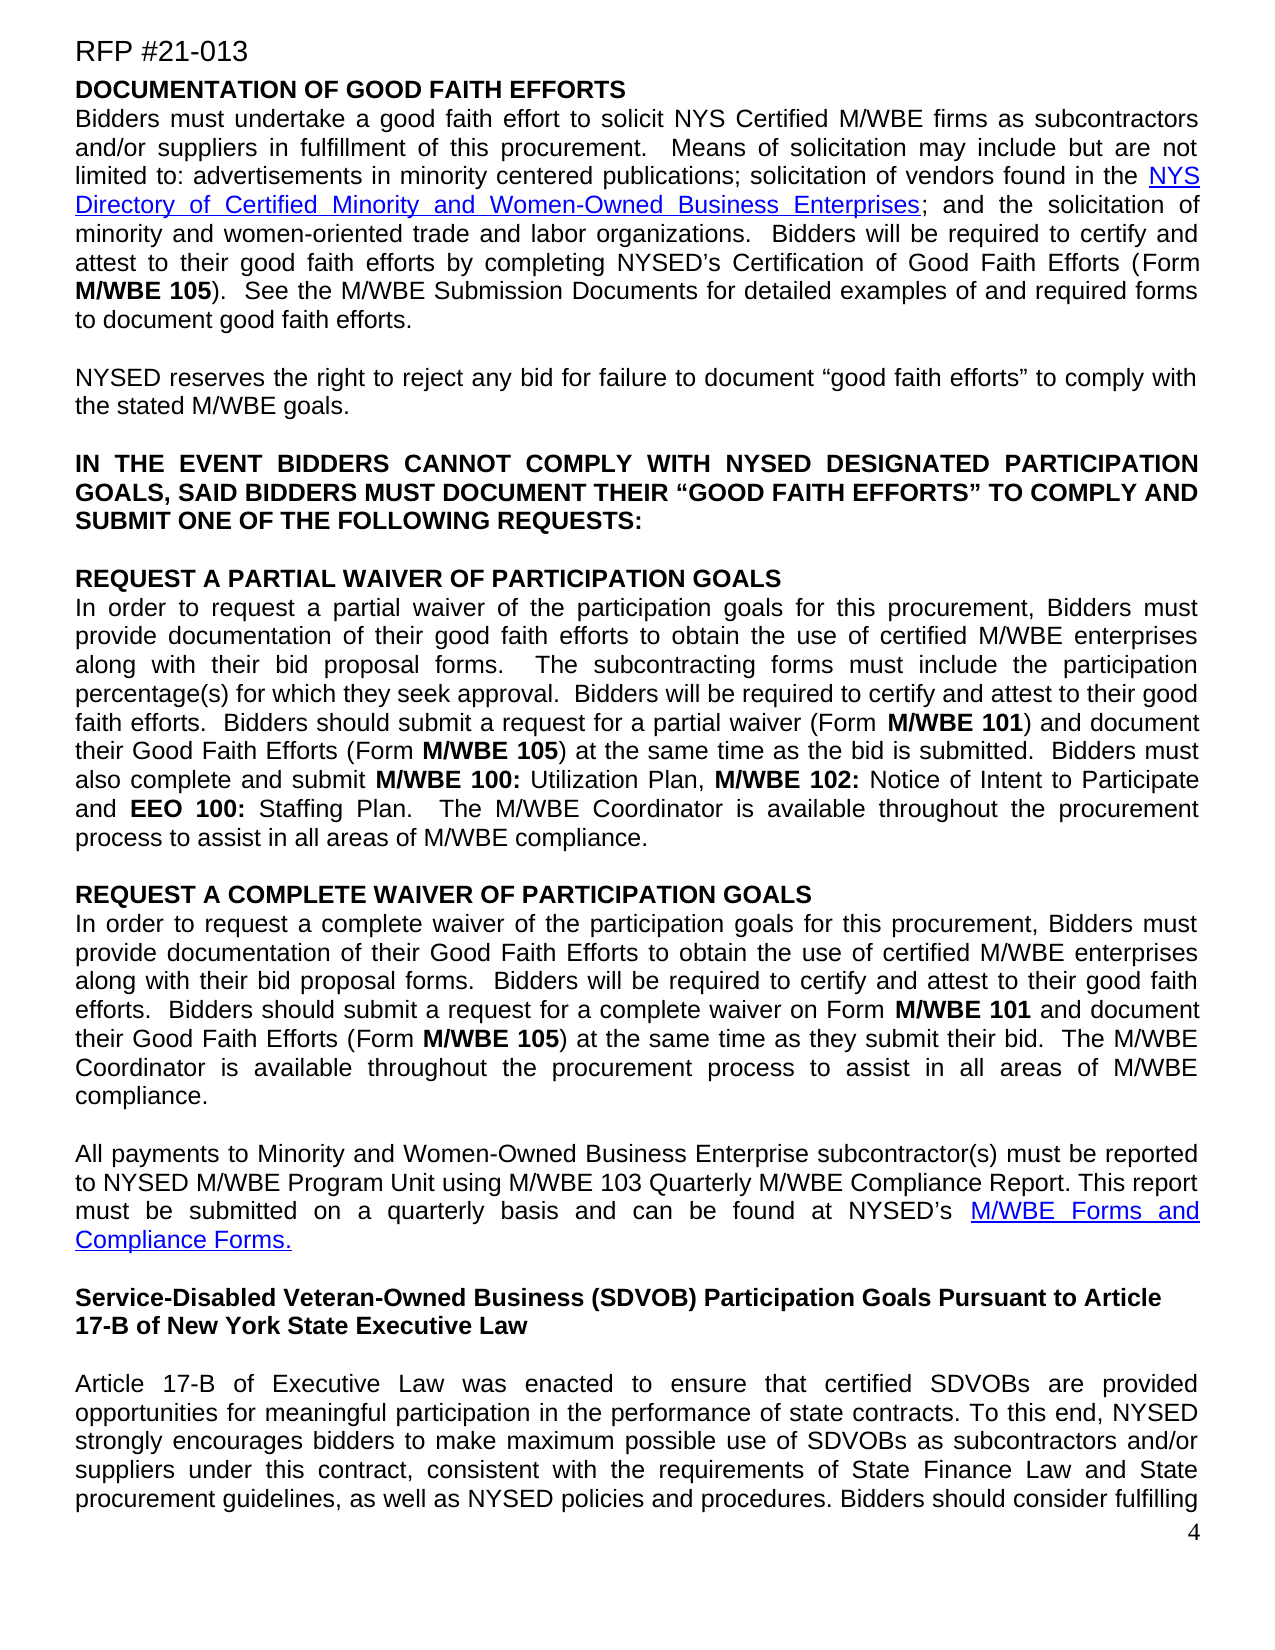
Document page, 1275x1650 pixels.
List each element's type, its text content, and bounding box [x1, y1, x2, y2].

text NYSED reserves the right to reject any bid for failure to document “good faith efforts” to comply with the stated M/WBE goals. [75, 362, 1200, 420]
text DOCUMENTATION OF GOOD FAITH EFFORTS [75, 75, 1125, 104]
text In order to request a partial waiver of the participation goals for this procurement, Bidders must provide documentation of their good faith efforts to obtain the use of certified M/WBE enterprises along with their bid proposal forms. The subcontracting forms must include the participation percentage(s) for which they seek approval. Bidders will be required to certify and attest to their good faith efforts. Bidders should submit a request for a partial waiver (Form M/WBE 101) and document their Good Faith Efforts (Form M/WBE 105) at the same time as the bid is submitted. Bidders must also complete and submit M/WBE 100: Utilization Plan, M/WBE 102: Notice of Intent to Participate and EEO 100: Staffing Plan. The M/WBE Coordinator is available throughout the procurement process to assist in all areas of M/WBE compliance. [75, 592, 1200, 851]
text In order to request a complete waiver of the participation goals for this procurement, Bidders must provide documentation of their Good Faith Efforts to obtain the use of certified M/WBE enterprises along with their bid proposal forms. Bidders will be required to certify and attest to their good faith efforts. Bidders should submit a request for a complete waiver on Form M/WBE 101 and document their Good Faith Efforts (Form M/WBE 105) at the same time as they submit their bid. The M/WBE Coordinator is available throughout the procurement process to assist in all areas of M/WBE compliance. [75, 909, 1200, 1110]
text Bidders must undertake a good faith effort to solicit NYS Certified M/WBE firms as subcontractors and/or suppliers in fulfillment of this procurement. Means of solicitation may include but are not limited to: advertisements in minority centered publications; solicitation of vendors found in the NYS Directory of Certified Minority and Women-Owned Business Enterprises; and the solicitation of minority and women-oriented trade and labor organizations. Bidders will be required to certify and attest to their good faith efforts by completing NYSED’s Certification of Good Faith Efforts (Form M/WBE 105). See the M/WBE Submission Documents for detailed examples of and required forms to document good faith efforts. [75, 104, 1200, 334]
text All payments to Minority and Women-Owned Business Enterprise subcontractor(s) must be reported to NYSED M/WBE Program Unit using M/WBE 103 Quarterly M/WBE Compliance Report. This report must be submitted on a quarterly basis and can be found at NYSED’s M/WBE Forms and Compliance Forms. [75, 1139, 1200, 1254]
text REQUEST A COMPLETE WAIVER OF PARTICIPATION GOALS [75, 880, 1125, 909]
text REQUEST A PARTIAL WAIVER OF PARTICIPATION GOALS [75, 564, 1125, 592]
text In the event Bidders cannot comply with NYSED designated participation goals, said bidders must document their “good faith efforts” to comply and submit one of the following requests: [75, 449, 1200, 535]
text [75, 1369, 1200, 1512]
subtitle Service-Disabled Veteran-Owned Business (SDVOB) Participation Goals Pursuant to Article 17-B of New York State Executive Law [75, 1282, 1200, 1340]
